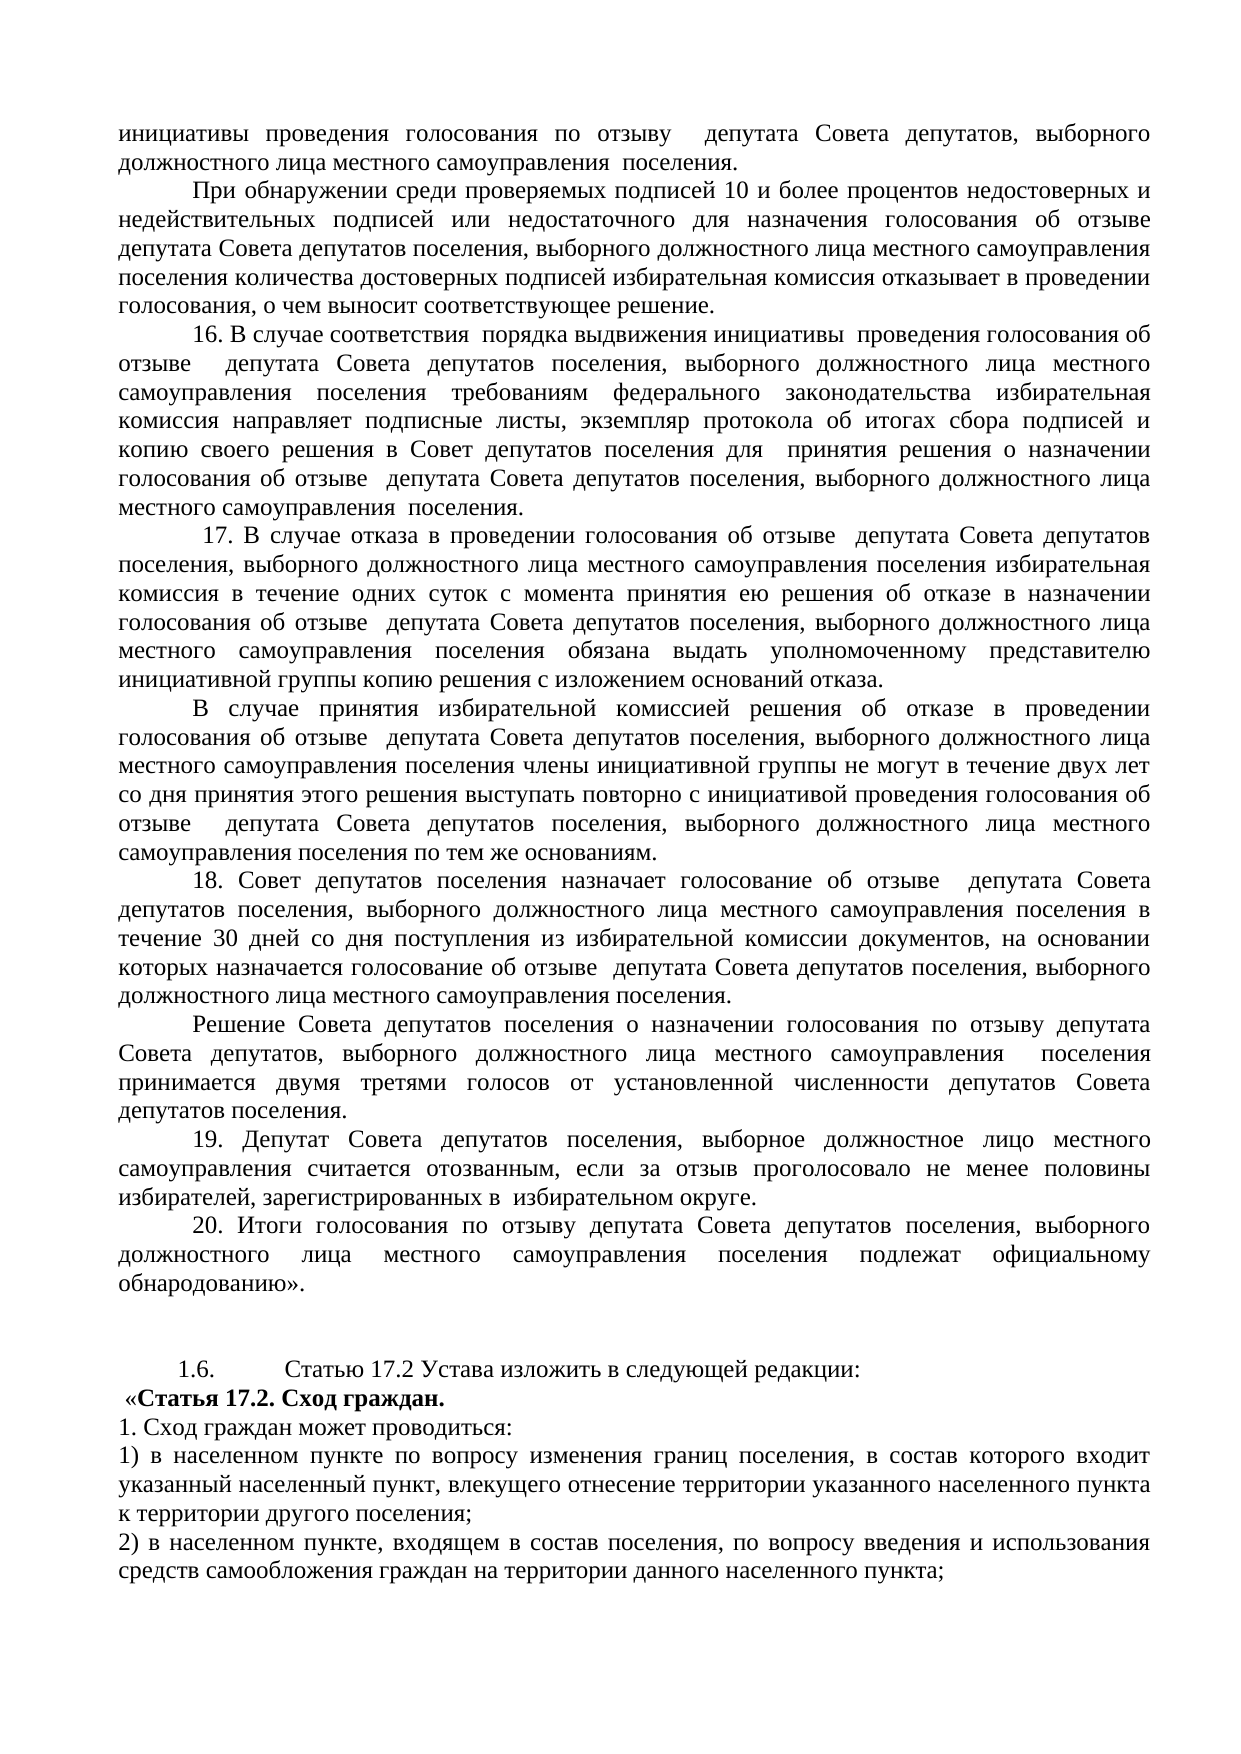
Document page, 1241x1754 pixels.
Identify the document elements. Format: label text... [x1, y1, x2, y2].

text В случае принятия избирательной комиссией решения об отказе в проведении голосования об отзыве депутата Совета депутатов поселения, выборного должностного лица местного самоуправления поселения члены инициативной группы не могут в течение двух лет со дня принятия этого решения выступать повторно с инициативой проведения голосования об отзыве депутата Совета депутатов поселения, выборного должностного лица местного самоуправления поселения по тем же основаниям. [118, 693, 1152, 866]
text При обнаружении среди проверяемых подписей 10 и более процентов недостоверных и недействительных подписей или недостаточного для назначения голосования об отзыве депутата Совета депутатов поселения, выборного должностного лица местного самоуправления поселения количества достоверных подписей избирательная комиссия отказывает в проведении голосования, о чем выносит соответствующее решение. [118, 176, 1152, 319]
text 1) в населенном пункте по вопросу изменения границ поселения, в состав которого входит указанный населенный пункт, влекущего отнесение территории указанного населенного пункта к территории другого поселения; [118, 1441, 1152, 1527]
text 20. Итоги голосования по отзыву депутата Совета депутатов поселения, выборного должностного лица местного самоуправления поселения подлежат официальному обнародованию». [118, 1211, 1152, 1297]
text 17. В случае отказа в проведении голосования об отзыве депутата Совета депутатов поселения, выборного должностного лица местного самоуправления поселения избирательная комиссия в течение одних суток с момента принятия ею решения об отказе в назначении голосования об отзыве депутата Совета депутатов поселения, выборного должностного лица местного самоуправления поселения обязана выдать уполномоченному представителю инициативной группы копию решения с изложением оснований отказа. [118, 521, 1152, 693]
text 19. Депутат Совета депутатов поселения, выборное должностное лицо местного самоуправления считается отозванным, если за отзыв проголосовало не менее половины избирателей, зарегистрированных в избирательном округе. [118, 1124, 1152, 1211]
text Решение Совета депутатов поселения о назначении голосования по отзыву депутата Совета депутатов, выборного должностного лица местного самоуправления поселения принимается двумя третями голосов от установленной численности депутатов Совета депутатов поселения. [118, 1009, 1152, 1124]
text 1. Сход граждан может проводиться: [118, 1412, 1152, 1441]
list Статью 17.2 Устава изложить в следующей редакции: [177, 1354, 1152, 1383]
text 16. В случае соответствия порядка выдвижения инициативы проведения голосования об отзыве депутата Совета депутатов поселения, выборного должностного лица местного самоуправления поселения требованиям федерального законодательства избирательная комиссия направляет подписные листы, экземпляр протокола об итогах сбора подписей и копию своего решения в Совет депутатов поселения для принятия решения о назначении голосования об отзыве депутата Совета депутатов поселения, выборного должностного лица местного самоуправления поселения. [118, 319, 1152, 521]
text 18. Совет депутатов поселения назначает голосование об отзыве депутата Совета депутатов поселения, выборного должностного лица местного самоуправления поселения в течение 30 дней со дня поступления из избирательной комиссии документов, на основании которых назначается голосование об отзыве депутата Совета депутатов поселения, выборного должностного лица местного самоуправления поселения. [118, 866, 1152, 1009]
text «Статья 17.2. Сход граждан. [118, 1383, 1152, 1412]
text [118, 118, 1152, 176]
text 2) в населенном пункте, входящем в состав поселения, по вопросу введения и использования средств самообложения граждан на территории данного населенного пункта; [118, 1527, 1152, 1584]
